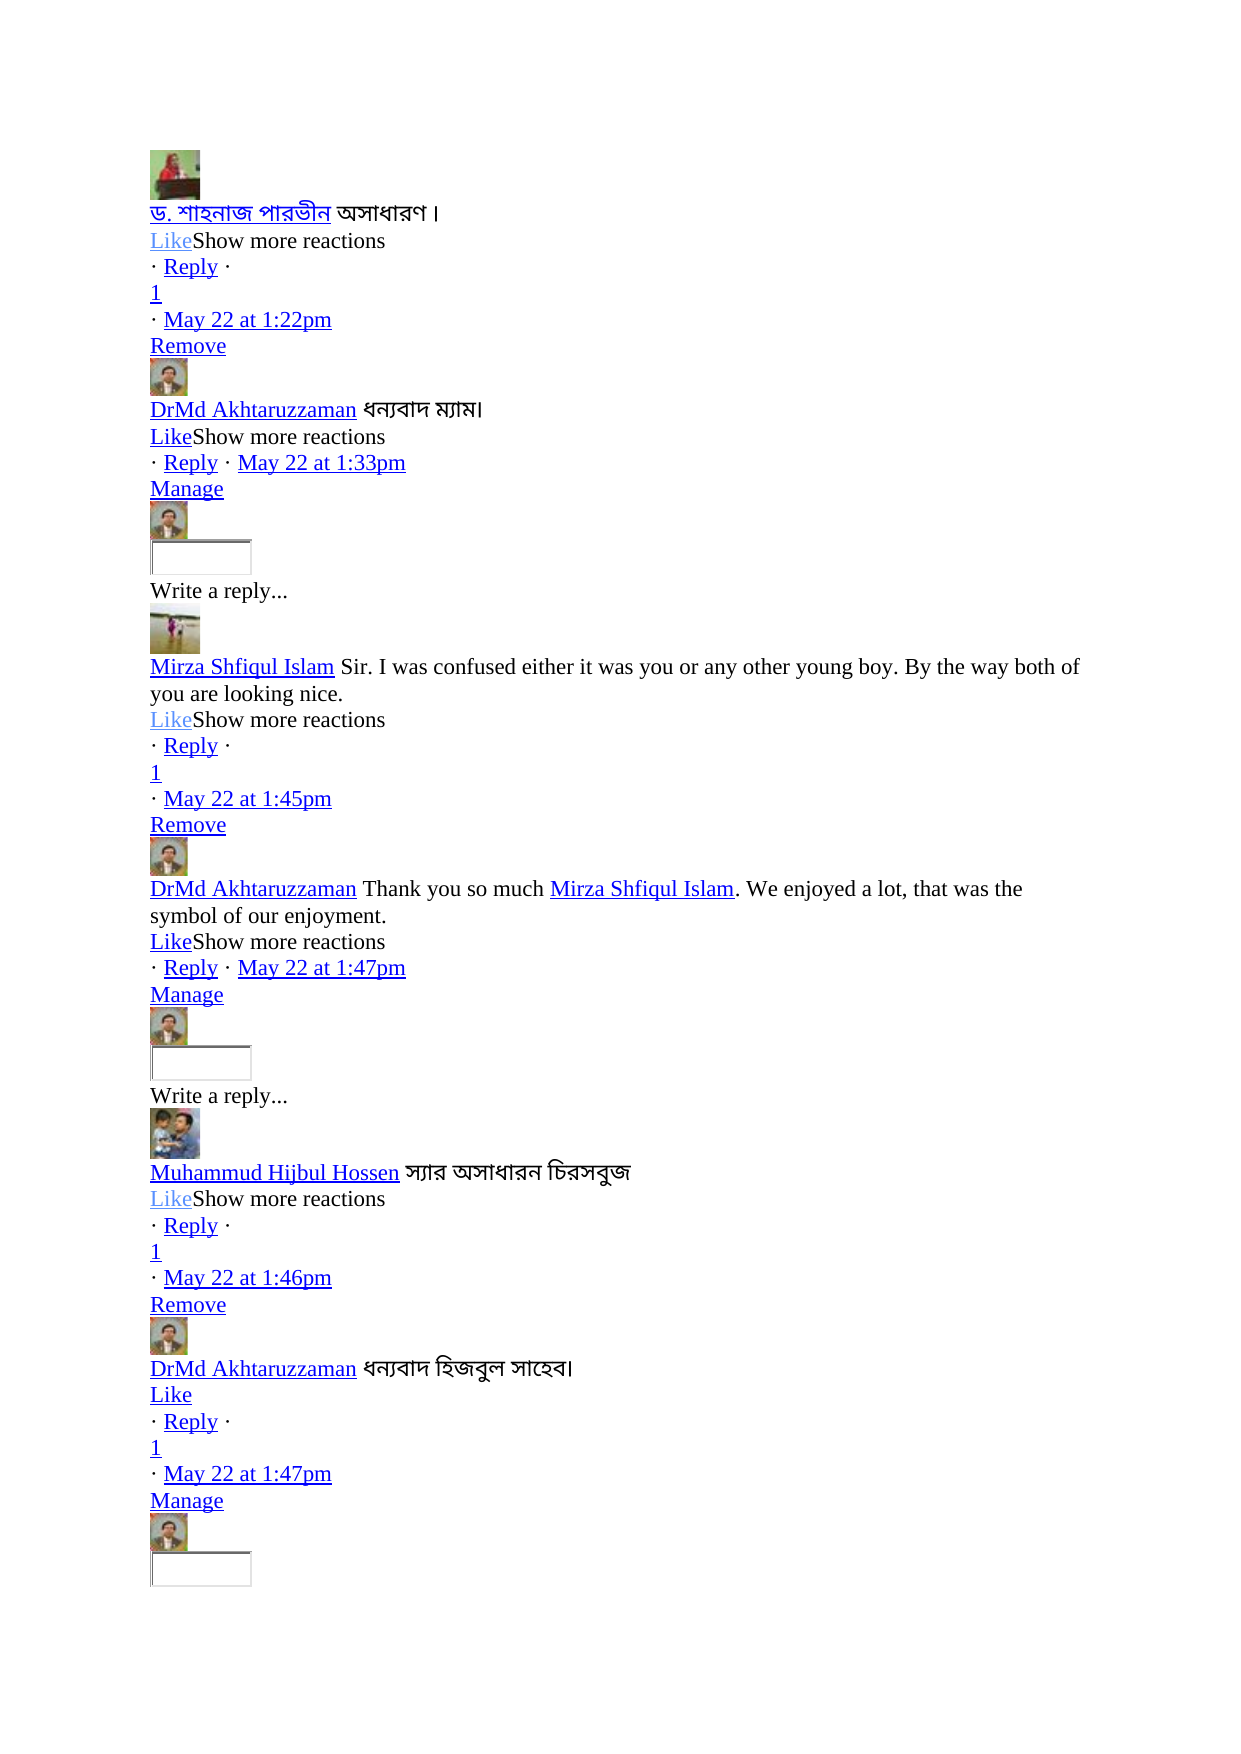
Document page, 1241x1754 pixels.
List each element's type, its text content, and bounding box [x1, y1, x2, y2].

text 1 [150, 1238, 1090, 1264]
text Remove [150, 811, 1090, 838]
text 1 [150, 759, 1090, 785]
text Muhammud Hijbul Hossen স্যার অসাধারন চিরসবুজ [150, 1158, 1090, 1185]
text Manage [150, 1487, 1090, 1513]
text · May 22 at 1:22pm [150, 306, 1090, 332]
picture [150, 150, 200, 200]
text Remove [150, 1291, 1090, 1317]
text Manage [150, 476, 1090, 502]
text · Reply · May 22 at 1:47pm [150, 954, 1090, 981]
text Mirza Shfiqul Islam Sir. I was confused either it was you or any other young boy. By the way both of you are looking nice. [150, 653, 1090, 706]
text · Reply · [150, 732, 1090, 759]
picture [150, 1513, 188, 1551]
picture [150, 1317, 188, 1355]
text · May 22 at 1:46pm [150, 1264, 1090, 1291]
text DrMd Akhtaruzzaman ধন্যবাদ ম্যাম। [150, 396, 1090, 423]
text Manage [150, 981, 1090, 1007]
text LikeShow more reactions [150, 227, 1090, 253]
picture [150, 1007, 188, 1045]
text Remove [150, 332, 1090, 358]
text DrMd Akhtaruzzaman Thank you so much Mirza Shfiqul Islam. We enjoyed a lot, that was the symbol of our enjoyment. [150, 875, 1090, 928]
text Like [150, 1381, 1090, 1408]
text LikeShow more reactions [150, 1185, 1090, 1212]
text · Reply · [150, 1212, 1090, 1238]
text · May 22 at 1:45pm [150, 785, 1090, 811]
picture [150, 358, 188, 396]
text 1 [150, 1434, 1090, 1460]
text ড. শাহনাজ পারভীন অসাধারণ । [150, 200, 1090, 227]
text · May 22 at 1:47pm [150, 1460, 1090, 1487]
picture [150, 1108, 200, 1159]
text · Reply · May 22 at 1:33pm [150, 449, 1090, 476]
text DrMd Akhtaruzzaman ধন্যবাদ হিজবুল সাহেব। [150, 1354, 1090, 1381]
text LikeShow more reactions [150, 928, 1090, 954]
text LikeShow more reactions [150, 706, 1090, 732]
text · Reply · [150, 1408, 1090, 1434]
picture [150, 603, 200, 654]
picture [150, 837, 188, 876]
text LikeShow more reactions [150, 423, 1090, 449]
text 1 [150, 279, 1090, 306]
text Write a reply... [150, 1082, 1090, 1108]
text · Reply · [150, 253, 1090, 279]
text Write a reply... [150, 577, 1090, 603]
picture [150, 501, 188, 540]
